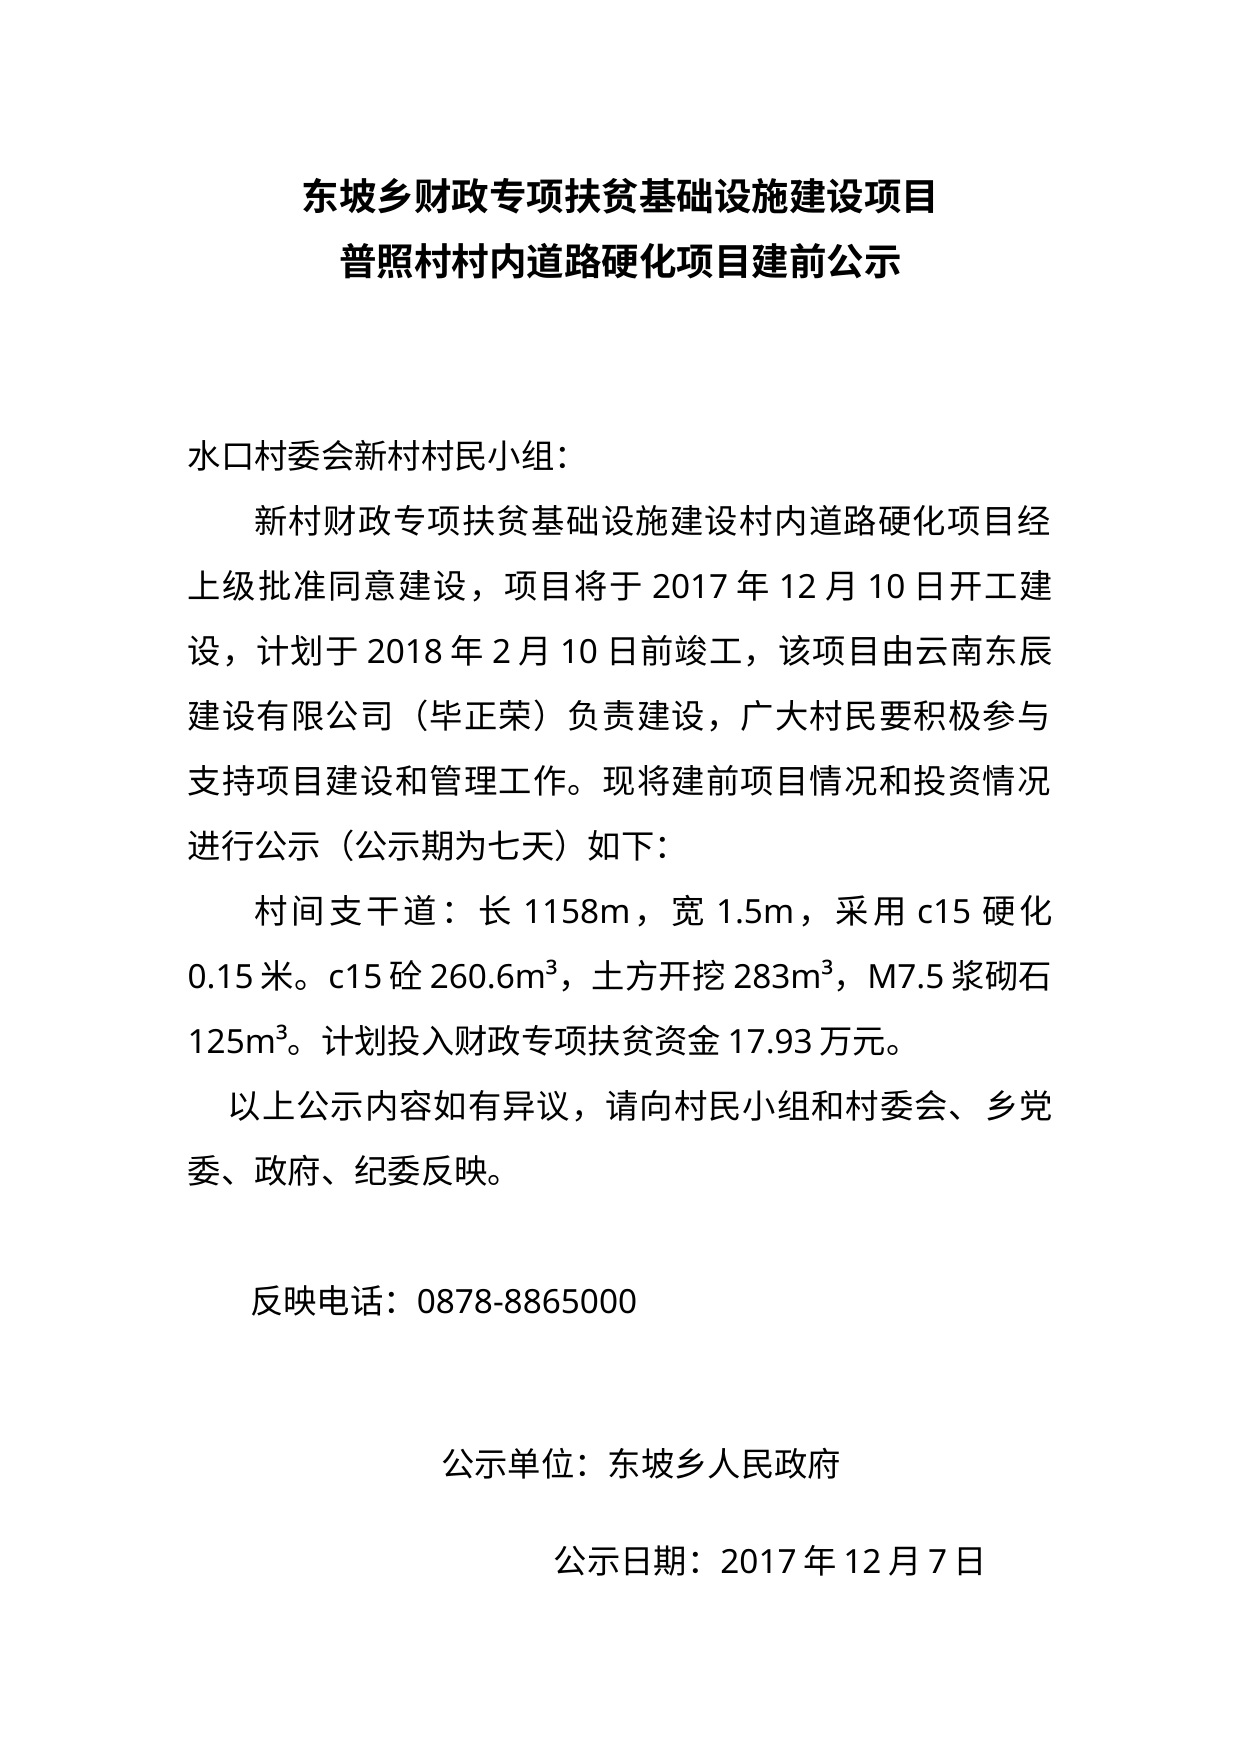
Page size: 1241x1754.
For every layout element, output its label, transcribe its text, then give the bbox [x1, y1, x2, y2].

text 反映电话：0878-8865000 [187, 1267, 1053, 1332]
list 新村财政专项扶贫基础设施建设村内道路硬化项目经上级批准同意建设，项目将于2017年12月10日开工建设，计划于2018年2月10日前竣工，该项目由云南东辰建设有限公司（毕正荣）负责建设，广大村民要积极参与支持项目建设和管理工作。现将建前项目情况和投资情况进行公示（公示期为七天）如下： [187, 487, 1053, 877]
text 公示单位：东坡乡人民政府 [187, 1429, 1053, 1494]
list 村间支干道：长1158m，宽1.5m，采用c15硬化0.15米。c15砼260.6m³，土方开挖283m³，M7.5浆砌石125m³。计划投入财政专项扶贫资金17.93万元。 [187, 877, 1053, 1072]
text 东坡乡财政专项扶贫基础设施建设项目 [187, 162, 1053, 227]
text 普照村村内道路硬化项目建前公示 [187, 227, 1053, 292]
list 以上公示内容如有异议，请向村民小组和村委会、乡党委、政府、纪委反映。 [187, 1072, 1053, 1202]
text 水口村委会新村村民小组： [187, 422, 1053, 487]
text 公示日期：2017年12月7日 [187, 1527, 1053, 1592]
